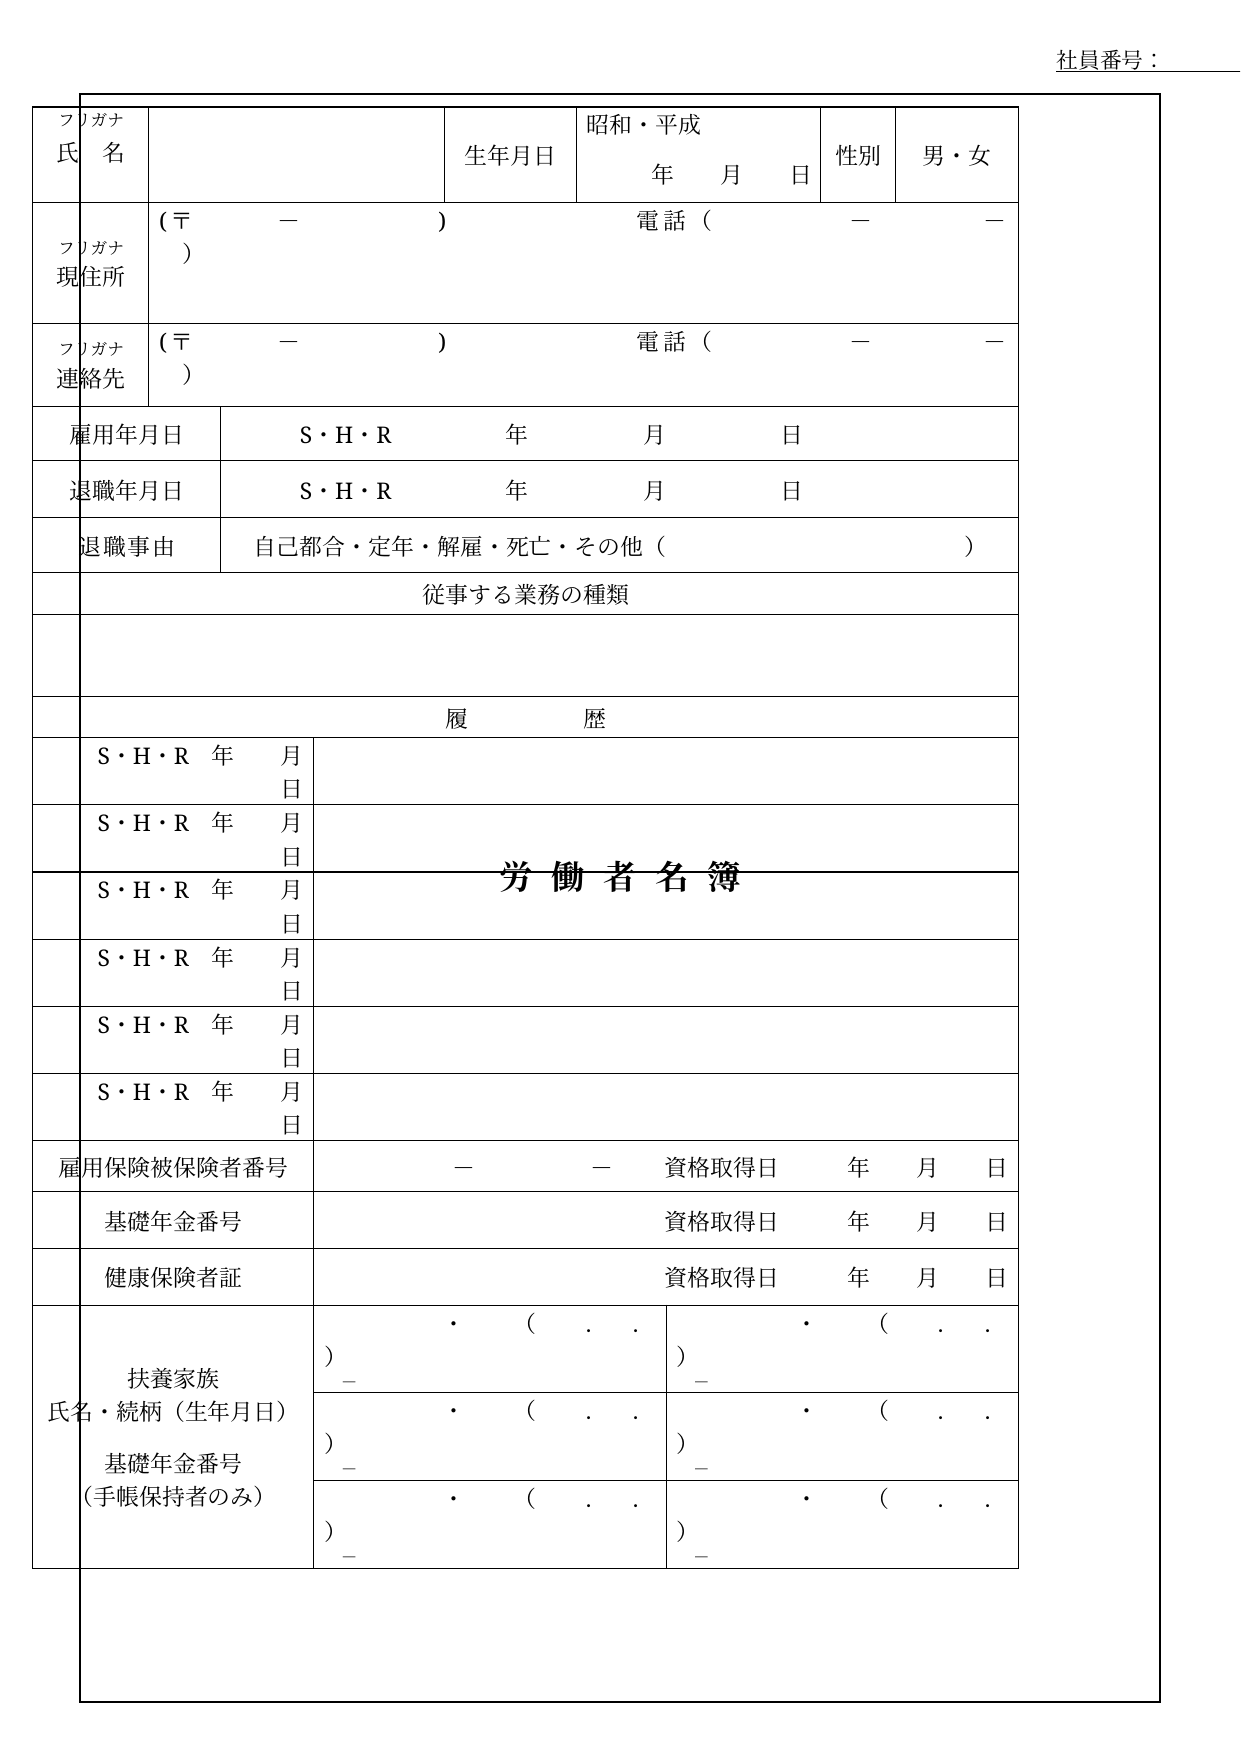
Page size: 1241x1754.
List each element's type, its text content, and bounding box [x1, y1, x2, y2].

table_header 労働者名簿 [81, 95, 1159, 1701]
text 社員番号： [75, 41, 1165, 78]
